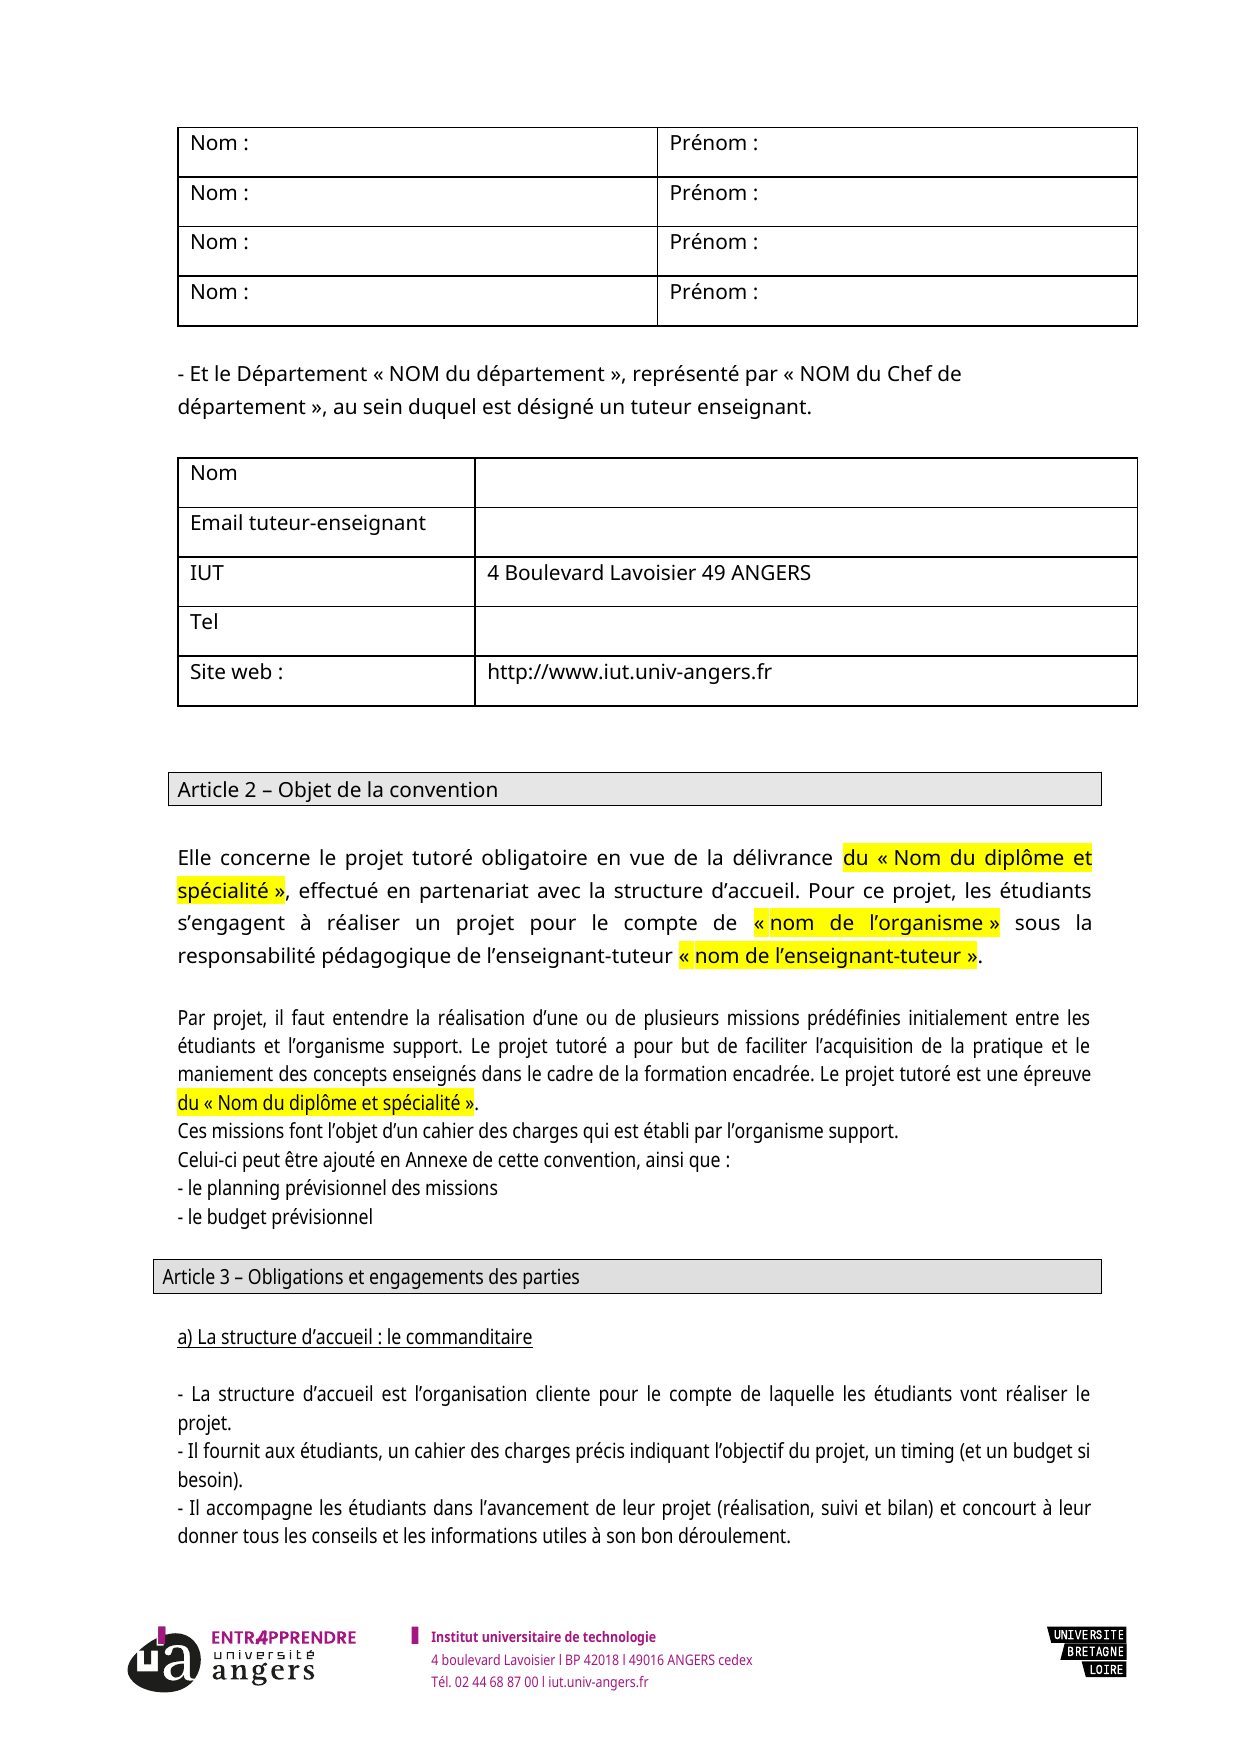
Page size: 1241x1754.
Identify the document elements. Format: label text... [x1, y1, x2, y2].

table_cell Prénom : [658, 128, 1137, 176]
table_cell Prénom : [658, 227, 1137, 275]
text Par projet, il faut entendre la réalisation d’une ou de plusieurs missions prédéfinies initialement entre les étudiants et l’organisme support. Le projet tutoré a pour but de faciliter l’acquisition de la pratique et le maniement des concepts enseignés dans le cadre de la formation encadrée. Le projet tutoré est une épreuve du « Nom du diplôme et spécialité ». [177, 1003, 1092, 1116]
text - le planning prévisionnel des missions [177, 1173, 1092, 1202]
table_cell IUT [179, 558, 474, 606]
text - le budget prévisionnel [177, 1202, 1092, 1230]
text - Et le Département « NOM du département », représenté par « NOM du Chef de département », au sein duquel est désigné un tuteur enseignant. [177, 359, 1092, 420]
table_cell [476, 508, 1137, 556]
table_cell Nom : [179, 277, 657, 325]
text Ces missions font l’objet d’un cahier des charges qui est établi par l’organisme support. [177, 1116, 1092, 1145]
text Article 3 – Obligations et engagements des parties [154, 1260, 1101, 1293]
table_cell [476, 607, 1137, 655]
table_cell Nom : [179, 178, 657, 226]
text a) La structure d’accueil : le commanditaire [177, 1322, 1092, 1351]
text Elle concerne le projet tutoré obligatoire en vue de la délivrance du « Nom du diplôme et spécialité », effectué en partenariat avec la structure d’accueil. Pour ce projet, les étudiants s’engagent à réaliser un projet pour le compte de « nom de l’organisme » sous la responsabilité pédagogique de l’enseignant-tuteur « nom de l’enseignant-tuteur ». [177, 843, 1092, 969]
table_cell Prénom : [658, 178, 1137, 226]
table_cell Site web : [179, 657, 474, 705]
text Celui-ci peut être ajouté en Annexe de cette convention, ainsi que : [177, 1145, 1092, 1173]
text - La structure d’accueil est l’organisation cliente pour le compte de laquelle les étudiants vont réaliser le projet. [177, 1379, 1092, 1436]
table_header [476, 459, 1137, 507]
table_cell http://www.iut.univ-angers.fr [476, 657, 1137, 705]
table_cell Prénom : [658, 277, 1137, 325]
table_cell 4 Boulevard Lavoisier 49 ANGERS [476, 558, 1137, 606]
text - Il accompagne les étudiants dans l’avancement de leur projet (réalisation, suivi et bilan) et concourt à leur donner tous les conseils et les informations utiles à son bon déroulement. [177, 1493, 1092, 1550]
table_cell Nom : [179, 227, 657, 275]
table_cell Email tuteur-enseignant [179, 508, 474, 556]
text Article 2 – Objet de la convention [169, 773, 1101, 805]
table_header Nom [179, 459, 474, 507]
table_cell Tel [179, 607, 474, 655]
table_cell Nom : [179, 128, 657, 176]
text - Il fournit aux étudiants, un cahier des charges précis indiquant l’objectif du projet, un timing (et un budget si besoin). [177, 1436, 1092, 1493]
